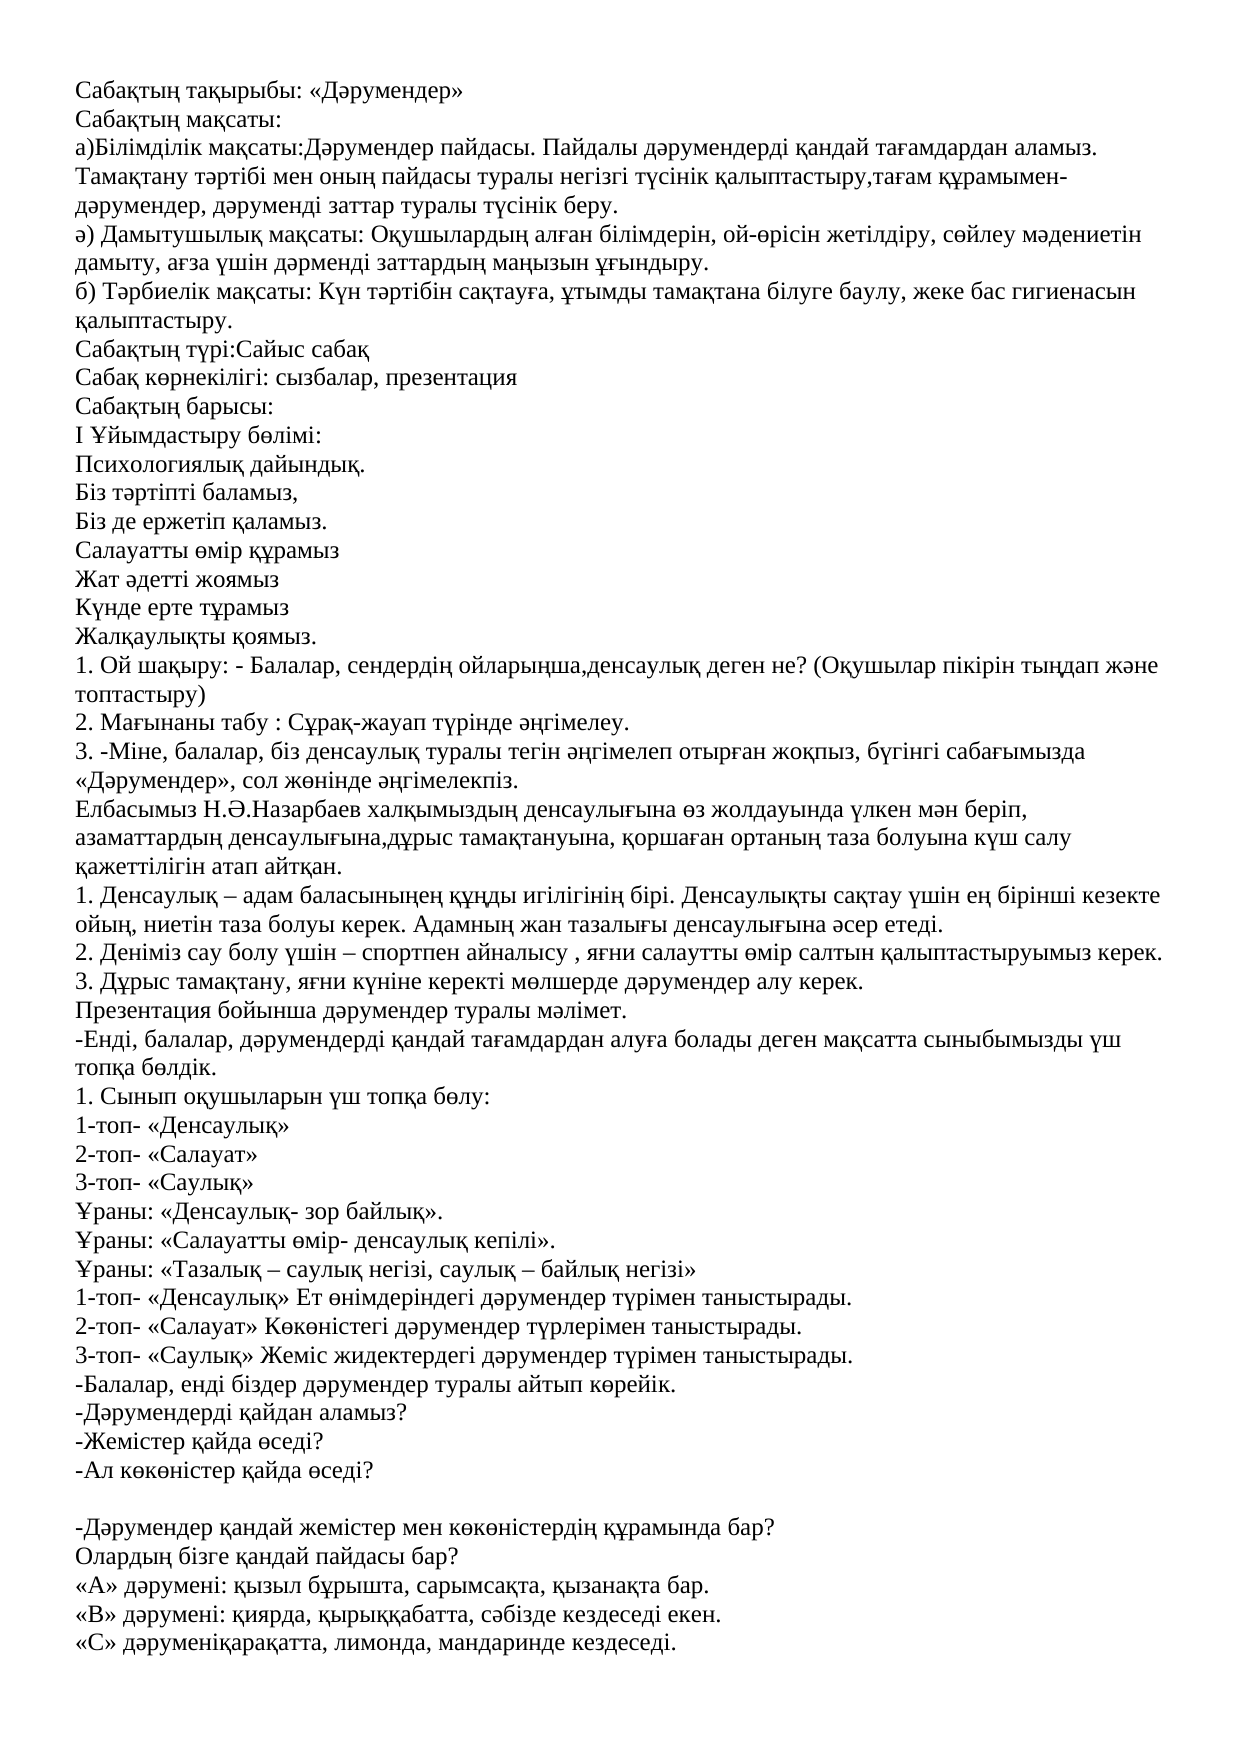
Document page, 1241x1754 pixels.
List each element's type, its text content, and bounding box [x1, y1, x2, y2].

text «В» дәрумені: қиярда, қырыққабатта, сәбізде кездеседі екен. [75, 1599, 1165, 1627]
text Сабақтың тақырыбы: «Дәрумендер» Сабақтың мақсаты: а)Білімділік мақсаты:Дәрумендер пайдасы. Пайдалы дәрумендерді қандай тағамдардан аламыз. Тамақтану тәртібі мен оның пайдасы туралы негізгі түсінік қалыптастыру,тағам құрамымен- дәрумендер, дәруменді заттар туралы түсінік беру. ә) Дамытушылық мақсаты: Оқушылардың алған білімдерін, ой-өрісін жетілдіру, сөйлеу мәдениетін дамыту, ағза үшін дәрменді заттардың маңызын ұғындыру. б) Тәрбиелік мақсаты: Күн тәртібін сақтауға, ұтымды тамақтана білуге баулу, жеке бас гигиенасын қалыптастыру. Сабақтың түрі:Сайыс сабақ Сабақ көрнекілігі: сызбалар, презентация Сабақтың барысы: I Ұйымдастыру бөлімі: Психологиялық дайындық. Біз тәртіпті баламыз, Біз де ержетіп қаламыз. Салауатты өмір құрамыз Жат әдетті жоямыз Күнде ерте тұрамыз Жалқаулықты қоямыз. 1. Ой шақыру: - Балалар, сендердің ойларыңша,денсаулық деген не? (Оқушылар пікірін тыңдап және топтастыру) 2. Мағынаны табу : Сұрақ-жауап түрінде әңгімелеу. 3. -Міне, балалар, біз денсаулық туралы тегін әңгімелеп отырған жоқпыз, бүгінгі сабағымызда «Дәрумендер», сол жөнінде әңгімелекпіз. Елбасымыз Н.Ә.Назарбаев халқымыздың денсаулығына өз жолдауында үлкен мән беріп, азаматтардың денсаулығына,дұрыс тамақтануына, қоршаған ортаның таза болуына күш салу қажеттілігін атап айтқан. 1. Денсаулық – адам баласыныңең құңды игілігінің бірі. Денсаулықты сақтау үшін ең бірінші кезекте ойың, ниетін таза болуы керек. Адамның жан тазалығы денсаулығына әсер етеді. 2. Деніміз сау болу үшін – спортпен айналысу , яғни салаутты өмір салтын қалыптастыруымыз керек. 3. Дұрыс тамақтану, яғни күніне керекті мөлшерде дәрумендер алу керек. Презентация бойынша дәрумендер туралы мәлімет. -Енді, балалар, дәрумендерді қандай тағамдардан алуға болады деген мақсатта сыныбымызды үш топқа бөлдік. 1. Сынып оқушыларын үш топқа бөлу: 1-топ- «Денсаулық» 2-топ- «Салауат» 3-топ- «Саулық» Ұраны: «Денсаулық- зор байлық». Ұраны: «Салауатты өмір- денсаулық кепілі». Ұраны: «Тазалық – саулық негізі, саулық – байлық негізі» 1-топ- «Денсаулық» Ет өнімдеріндегі дәрумендер түрімен таныстырады. 2-топ- «Салауат» Көкөністегі дәрумендер түрлерімен таныстырады. 3-топ- «Саулық» Жеміс жидектердегі дәрумендер түрімен таныстырады. -Балалар, енді біздер дәрумендер туралы айтып көрейік. [75, 75, 1165, 1397]
text -Дәрумендерді қайдан аламыз? [75, 1397, 1165, 1426]
text «А» дәрумені: қызыл бұрышта, сарымсақта, қызанақта бар. [75, 1570, 1165, 1599]
text «С» дәруменіқарақатта, лимонда, мандаринде кездеседі. [75, 1627, 1165, 1656]
text -Жемістер қайда өседі? [75, 1426, 1165, 1455]
text -Дәрумендер қандай жемістер мен көкөністердің құрамында бар? [75, 1512, 1165, 1541]
text -Ал көкөністер қайда өседі? [75, 1455, 1165, 1484]
text Олардың бізге қандай пайдасы бар? [75, 1541, 1165, 1570]
